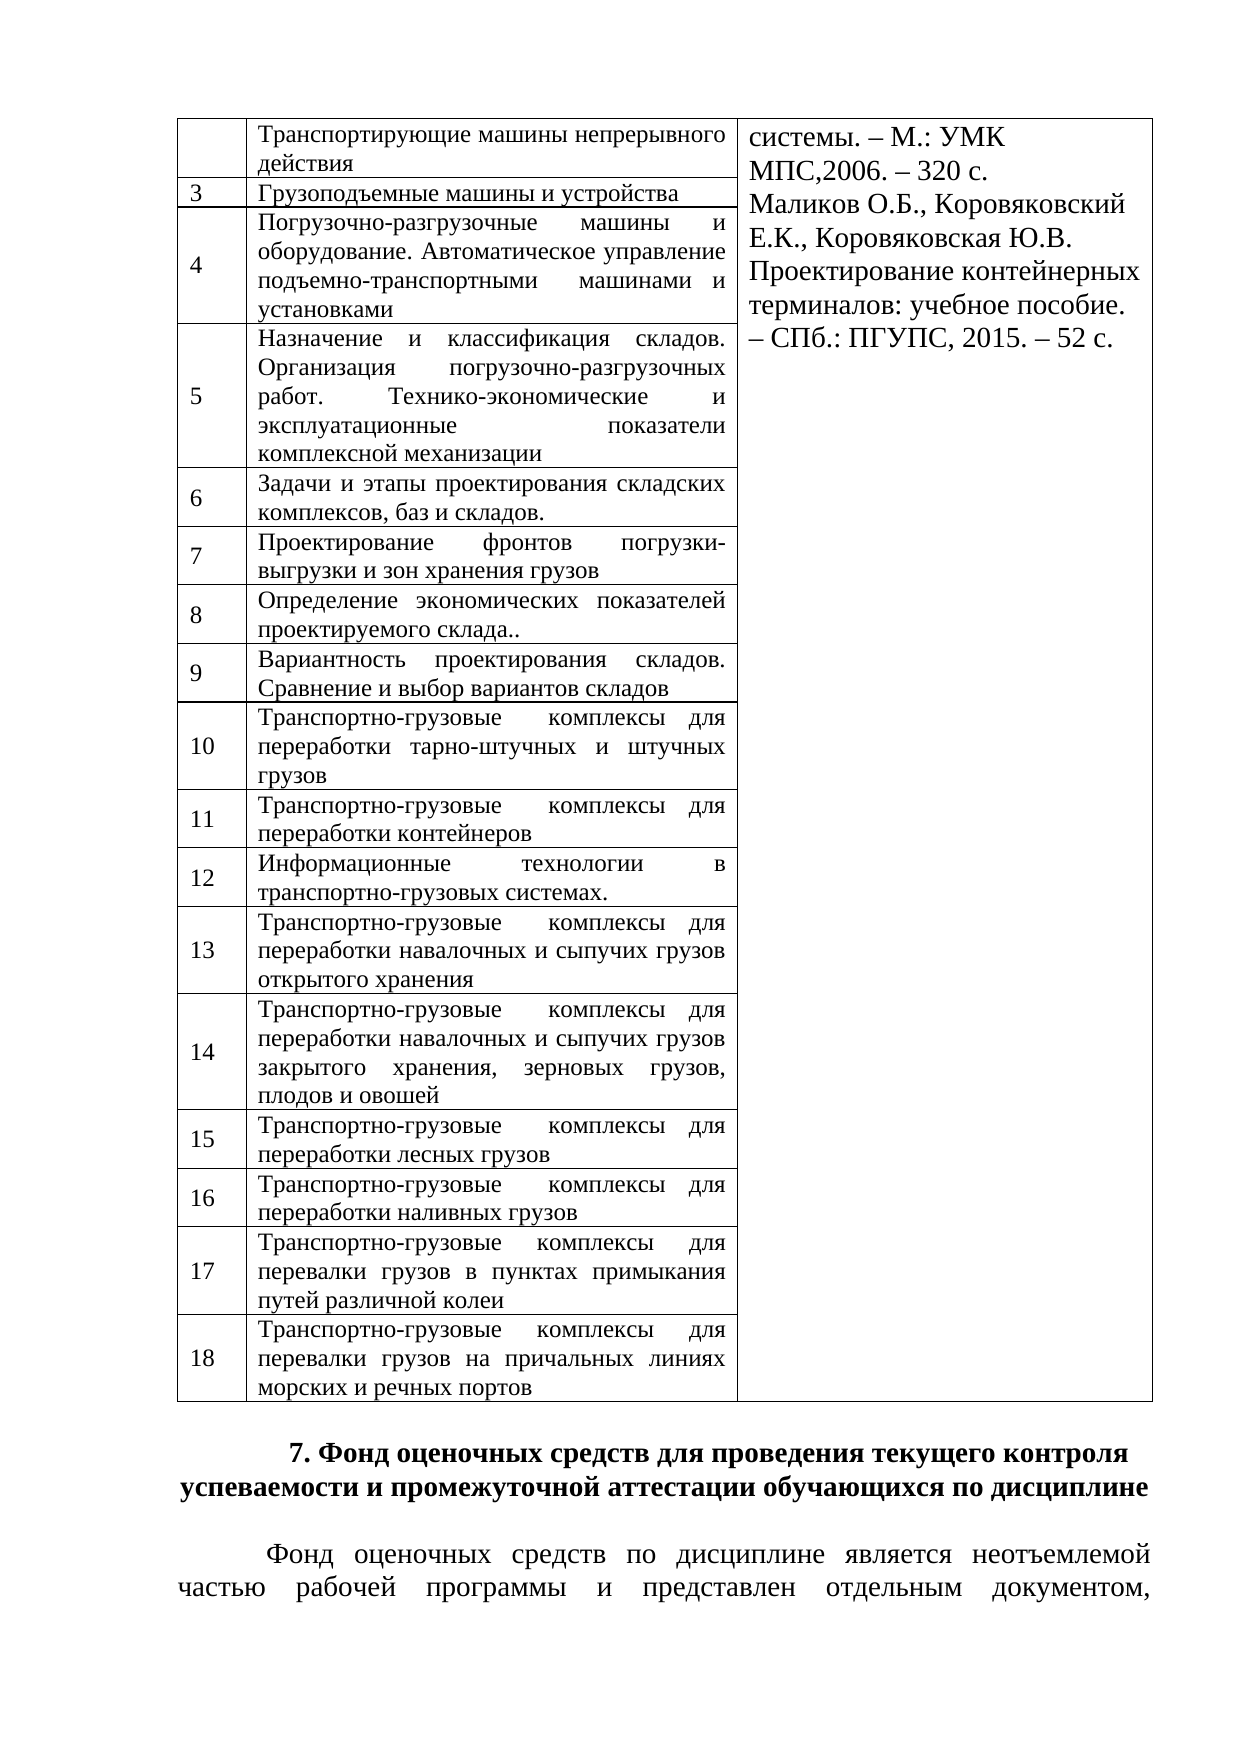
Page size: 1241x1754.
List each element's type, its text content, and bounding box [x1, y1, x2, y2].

table_cell Определение экономических показателей проектируемого склада.. [247, 585, 737, 643]
table_cell Транспортно-грузовые комплексы для перевалки грузов на причальных линиях морских и речных портов [247, 1315, 737, 1401]
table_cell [247, 119, 737, 177]
table_cell 14 [178, 994, 246, 1109]
table_cell 4 [178, 208, 246, 322]
table_cell Информационные технологии в транспортно-грузовых системах. [247, 848, 737, 906]
table_cell 15 [178, 1110, 246, 1168]
table_cell Транспортно-грузовые комплексы для переработки навалочных и сыпучих грузов закрытого хранения, зерновых грузов, плодов и овошей [247, 994, 737, 1109]
table_cell Проектирование фронтов погрузки-выгрузки и зон хранения грузов [247, 527, 737, 584]
table_cell 5 [178, 324, 246, 467]
table_cell 17 [178, 1227, 246, 1313]
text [177, 1536, 1152, 1603]
table_cell 13 [178, 907, 246, 993]
table_cell Транспортно-грузовые комплексы для переработки лесных грузов [247, 1110, 737, 1168]
table_cell 3 [178, 178, 246, 206]
table_cell Транспортно-грузовые комплексы для переработки наливных грузов [247, 1169, 737, 1226]
table_cell Транспортно-грузовые комплексы для переработки тарно-штучных и штучных грузов [247, 703, 737, 789]
table_cell 8 [178, 585, 246, 643]
table_cell 7 [178, 527, 246, 584]
text 7. Фонд оценочных средств для проведения текущего контроля успеваемости и промежуточной аттестации обучающихся по дисциплине [177, 1435, 1152, 1502]
table_cell 11 [178, 790, 246, 847]
table_cell Вариантность проектирования складов. Сравнение и выбор вариантов складов [247, 644, 737, 701]
table_cell Грузоподъемные машины и устройства [247, 178, 737, 206]
table_cell Транспортно-грузовые комплексы для переработки контейнеров [247, 790, 737, 847]
table_cell Задачи и этапы проектирования складских комплексов, баз и складов. [247, 468, 737, 526]
table_cell 6 [178, 468, 246, 526]
table_cell 16 [178, 1169, 246, 1226]
table_cell 2 [178, 119, 246, 177]
table_cell Транспортно-грузовые комплексы для переработки навалочных и сыпучих грузов открытого хранения [247, 907, 737, 993]
table_cell Погрузочно-разгрузочные машины и оборудование. Автоматическое управление подъемно-транспортными машинами и установками [247, 208, 737, 322]
table_cell 10 [178, 703, 246, 789]
table_cell 9 [178, 644, 246, 701]
table_cell 12 [178, 848, 246, 906]
table_cell Транспортно-грузовые комплексы для перевалки грузов в пунктах примыкания путей различной колеи [247, 1227, 737, 1313]
table_cell Назначение и классификация складов. Организация погрузочно-разгрузочных работ. Технико-экономические и эксплуатационные показатели комплексной механизации [247, 324, 737, 467]
table_cell 18 [178, 1315, 246, 1401]
